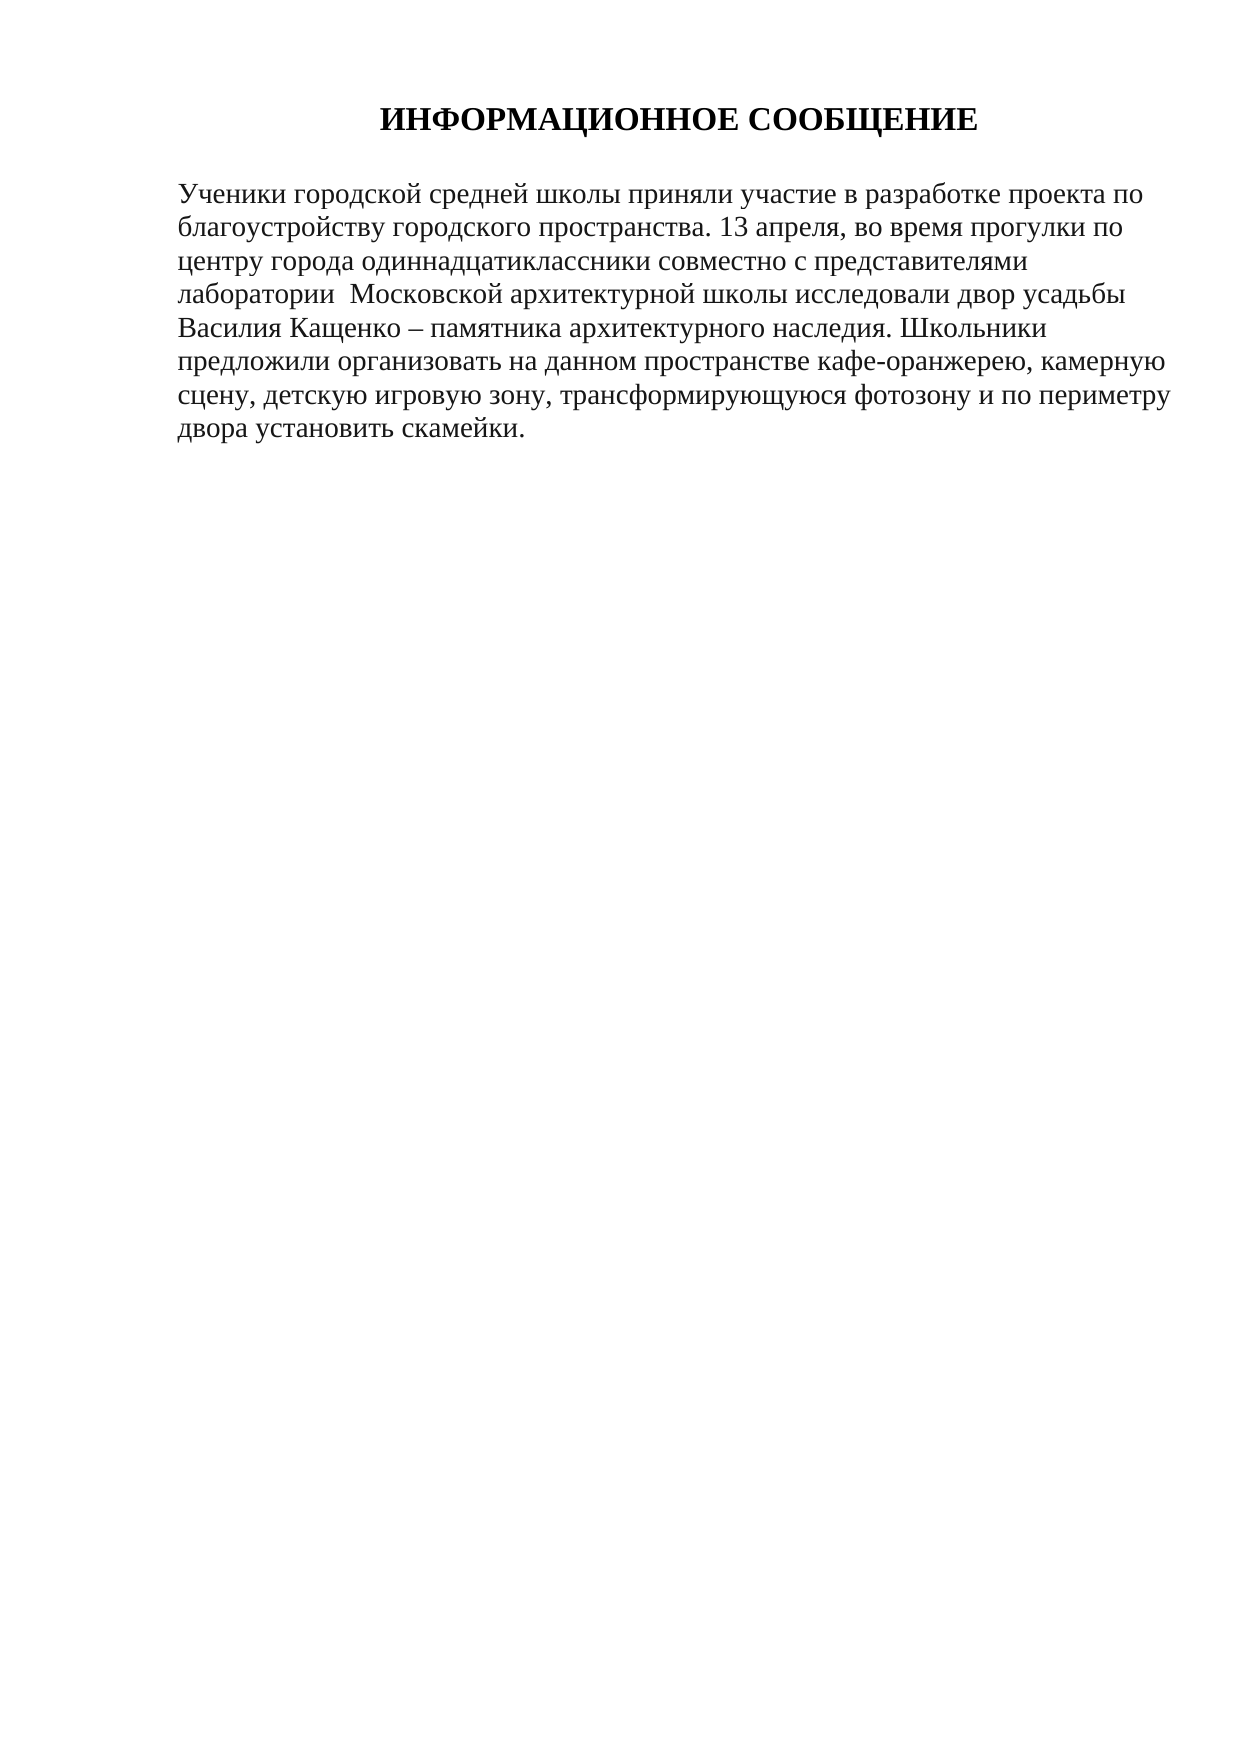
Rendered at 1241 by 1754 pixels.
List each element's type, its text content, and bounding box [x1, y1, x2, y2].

text ИНФОРМАЦИОННОЕ СООБЩЕНИЕ [177, 99, 1181, 137]
text Ученики городской средней школы приняли участие в разработке проекта по благоустройству городского пространства. 13 апреля, во время прогулки по центру города одиннадцатиклассники совместно с представителями лаборатории Московской архитектурной школы исследовали двор усадьбы Василия Кащенко – памятника архитектурного наследия. Школьники предложили организовать на данном пространстве кафе-оранжерею, камерную сцену, детскую игровую зону, трансформирующуюся фотозону и по периметру двора установить скамейки. [177, 176, 1181, 444]
